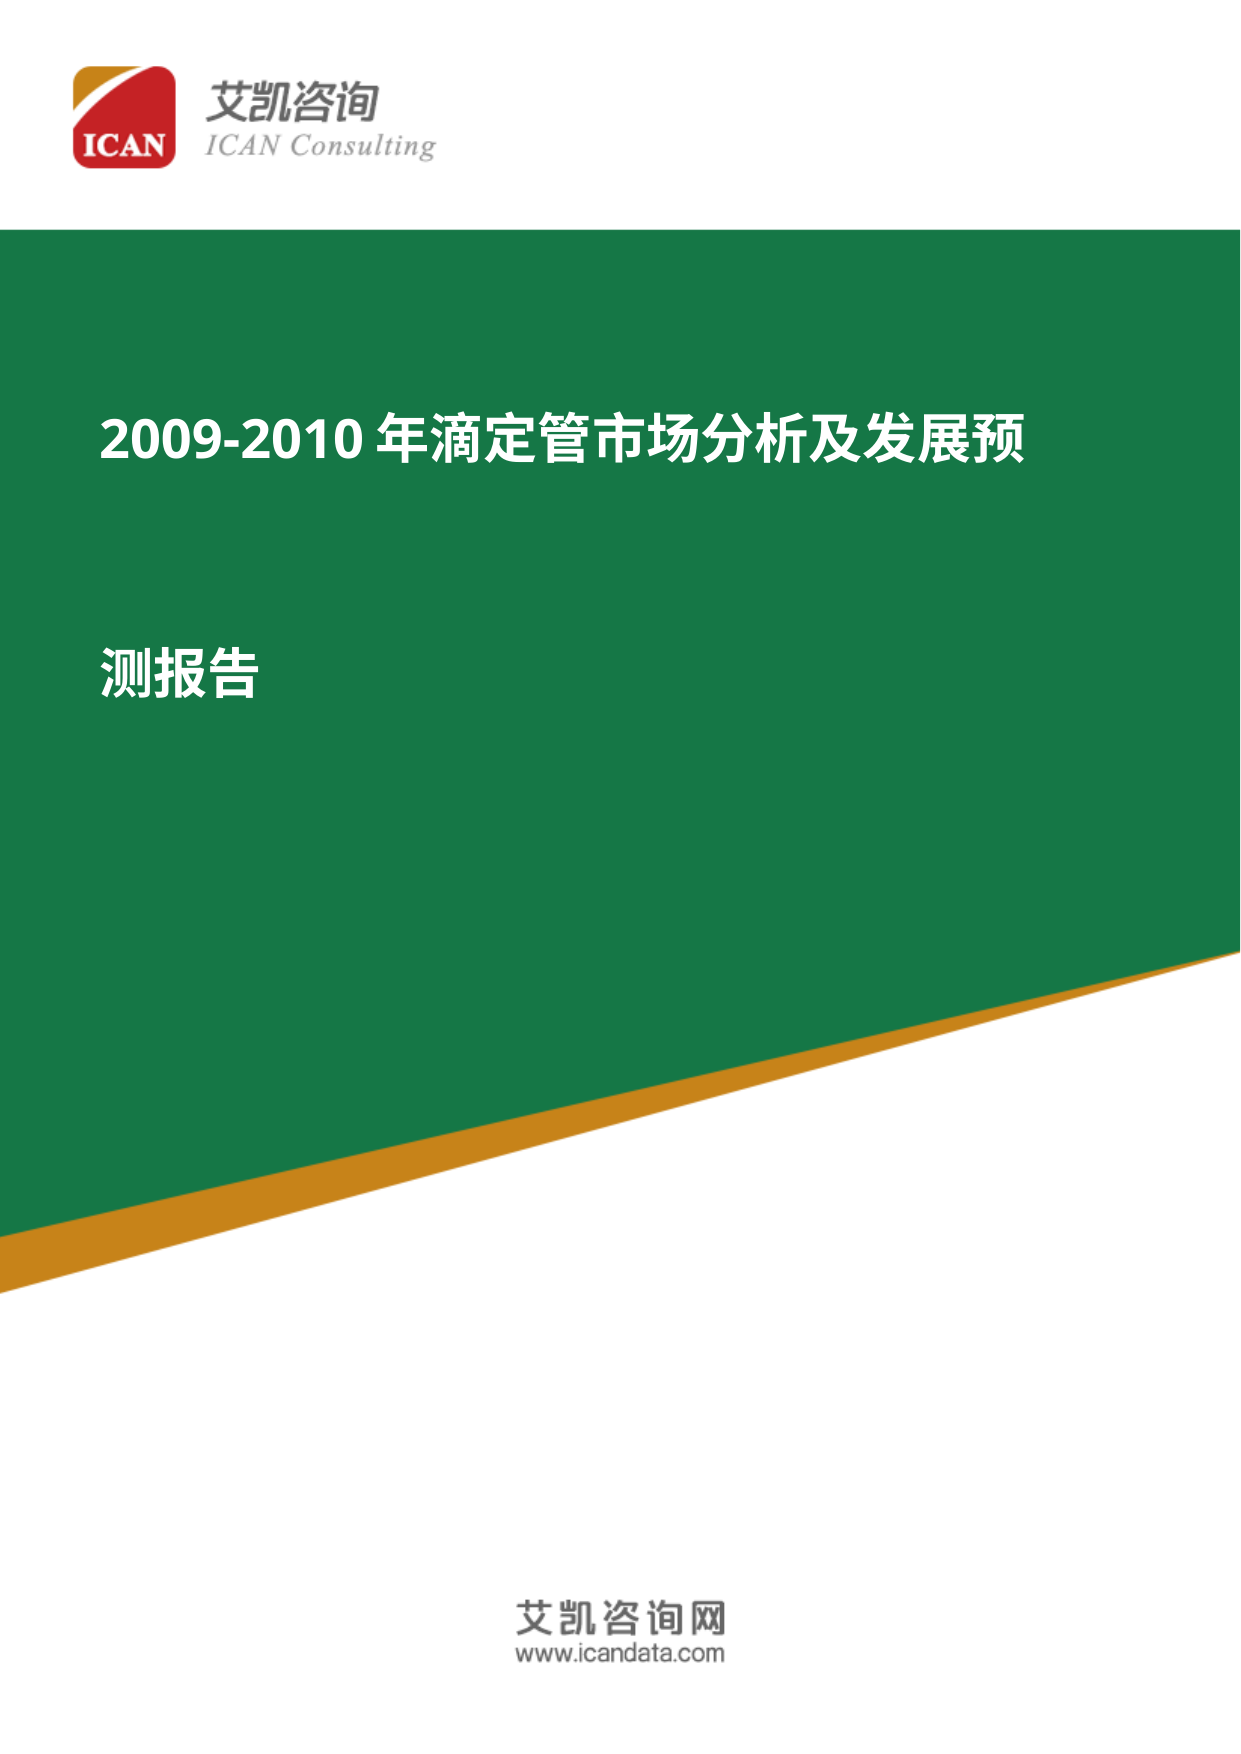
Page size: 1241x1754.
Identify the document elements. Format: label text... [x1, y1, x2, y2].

picture [0, 5, 1241, 1754]
subtitle 2009-2010年滴定管市场分析及发展预测报告 [99, 386, 1053, 718]
